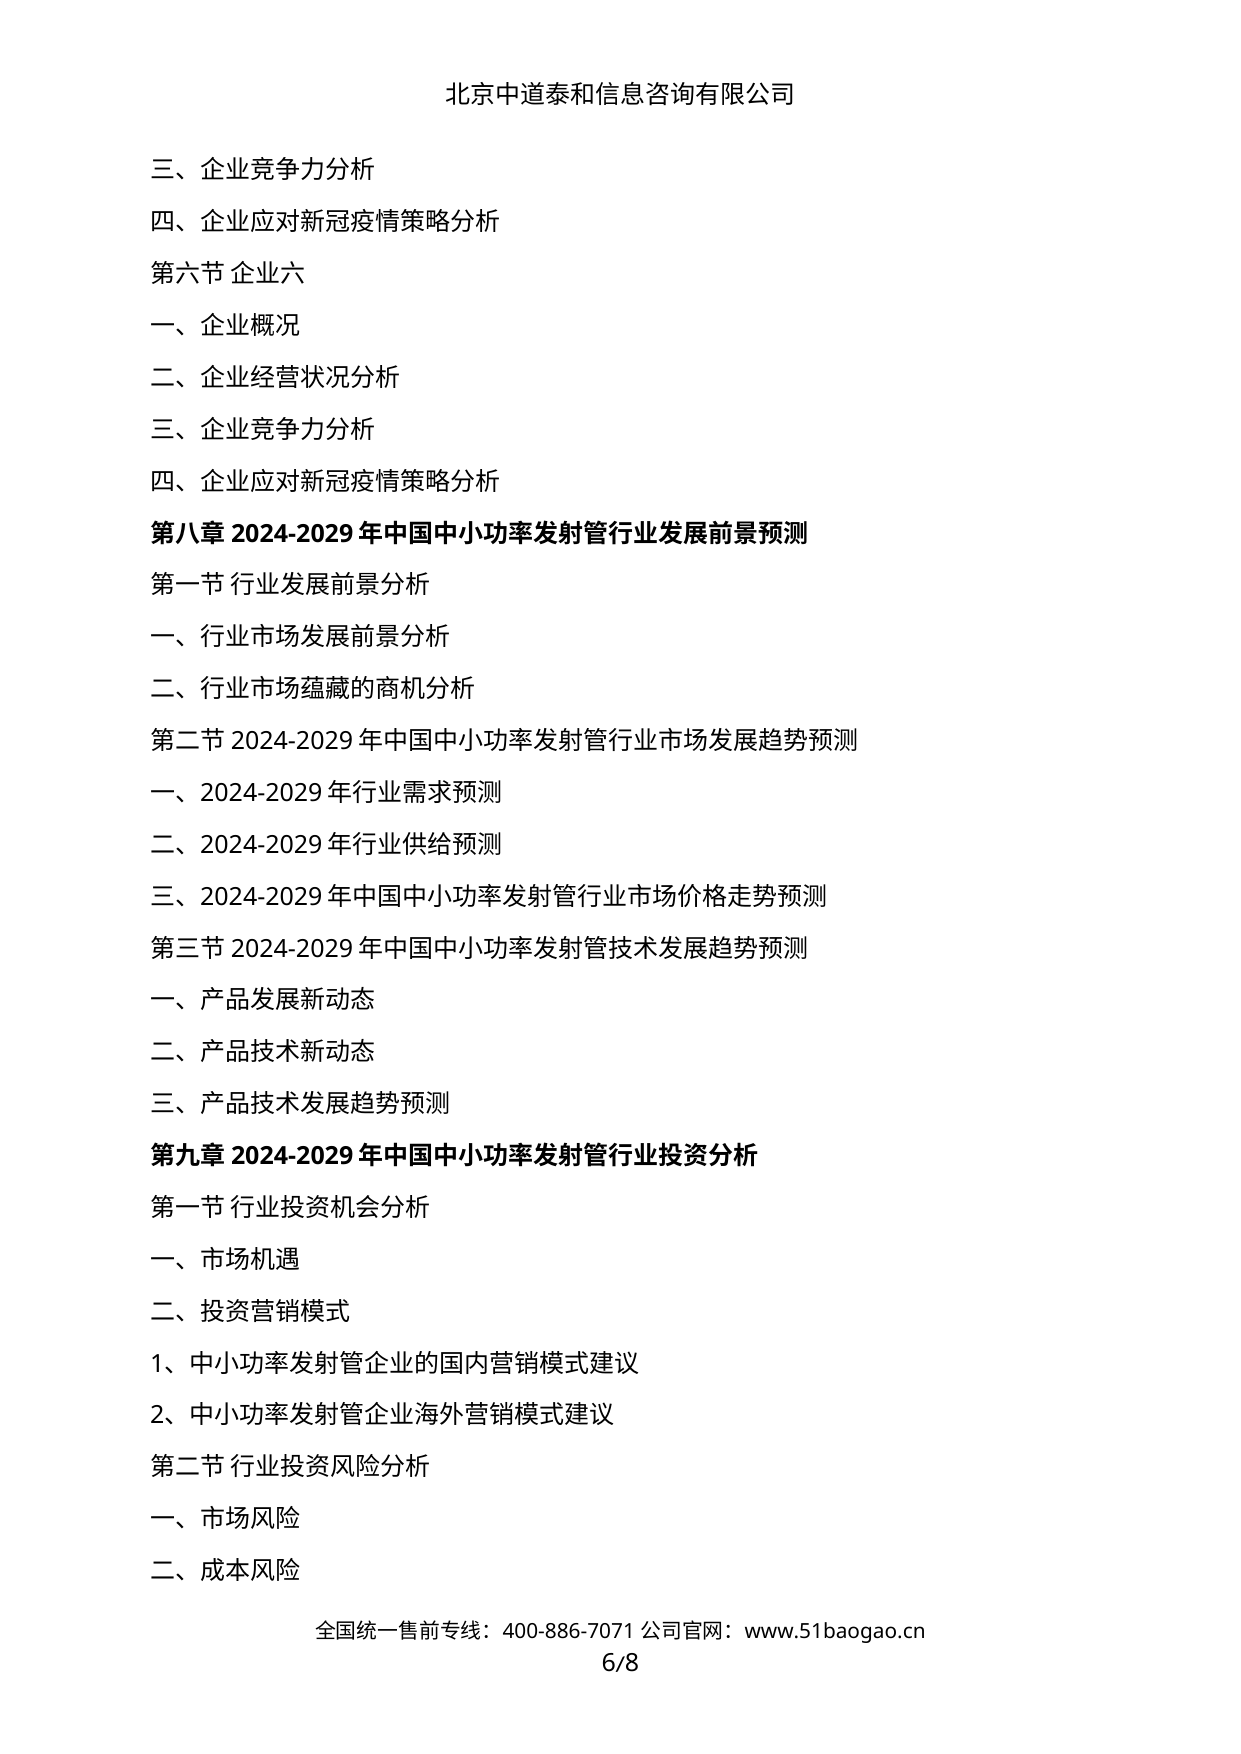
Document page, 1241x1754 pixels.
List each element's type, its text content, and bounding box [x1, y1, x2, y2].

text 第八章 2024-2029年中国中小功率发射管行业发展前景预测 [150, 513, 1090, 549]
text 四、企业应对新冠疫情策略分析 [150, 461, 1090, 497]
text 第三节 2024-2029年中国中小功率发射管技术发展趋势预测 [150, 928, 1090, 964]
text 第一节 行业发展前景分析 [150, 565, 1090, 601]
text 一、市场机遇 [150, 1239, 1090, 1276]
text 二、企业经营状况分析 [150, 357, 1090, 394]
text 二、产品技术新动态 [150, 1032, 1090, 1068]
text 2、中小功率发射管企业海外营销模式建议 [150, 1395, 1090, 1431]
text 三、企业竞争力分析 [150, 150, 1090, 186]
text 二、2024-2029年行业供给预测 [150, 824, 1090, 861]
text 一、产品发展新动态 [150, 980, 1090, 1016]
text 一、企业概况 [150, 306, 1090, 342]
text 四、企业应对新冠疫情策略分析 [150, 202, 1090, 238]
text 一、市场风险 [150, 1499, 1090, 1535]
text 第六节 企业六 [150, 254, 1090, 290]
text 一、2024-2029年行业需求预测 [150, 772, 1090, 809]
text 第一节 行业投资机会分析 [150, 1187, 1090, 1224]
text 一、行业市场发展前景分析 [150, 617, 1090, 653]
text 第二节 行业投资风险分析 [150, 1447, 1090, 1483]
text 第九章 2024-2029年中国中小功率发射管行业投资分析 [150, 1136, 1090, 1172]
text 二、成本风险 [150, 1551, 1090, 1587]
text 三、企业竞争力分析 [150, 409, 1090, 446]
text 第二节 2024-2029年中国中小功率发射管行业市场发展趋势预测 [150, 721, 1090, 757]
text 二、行业市场蕴藏的商机分析 [150, 669, 1090, 705]
text 1、中小功率发射管企业的国内营销模式建议 [150, 1343, 1090, 1379]
text 三、2024-2029年中国中小功率发射管行业市场价格走势预测 [150, 876, 1090, 912]
text 二、投资营销模式 [150, 1291, 1090, 1327]
text 三、产品技术发展趋势预测 [150, 1084, 1090, 1120]
